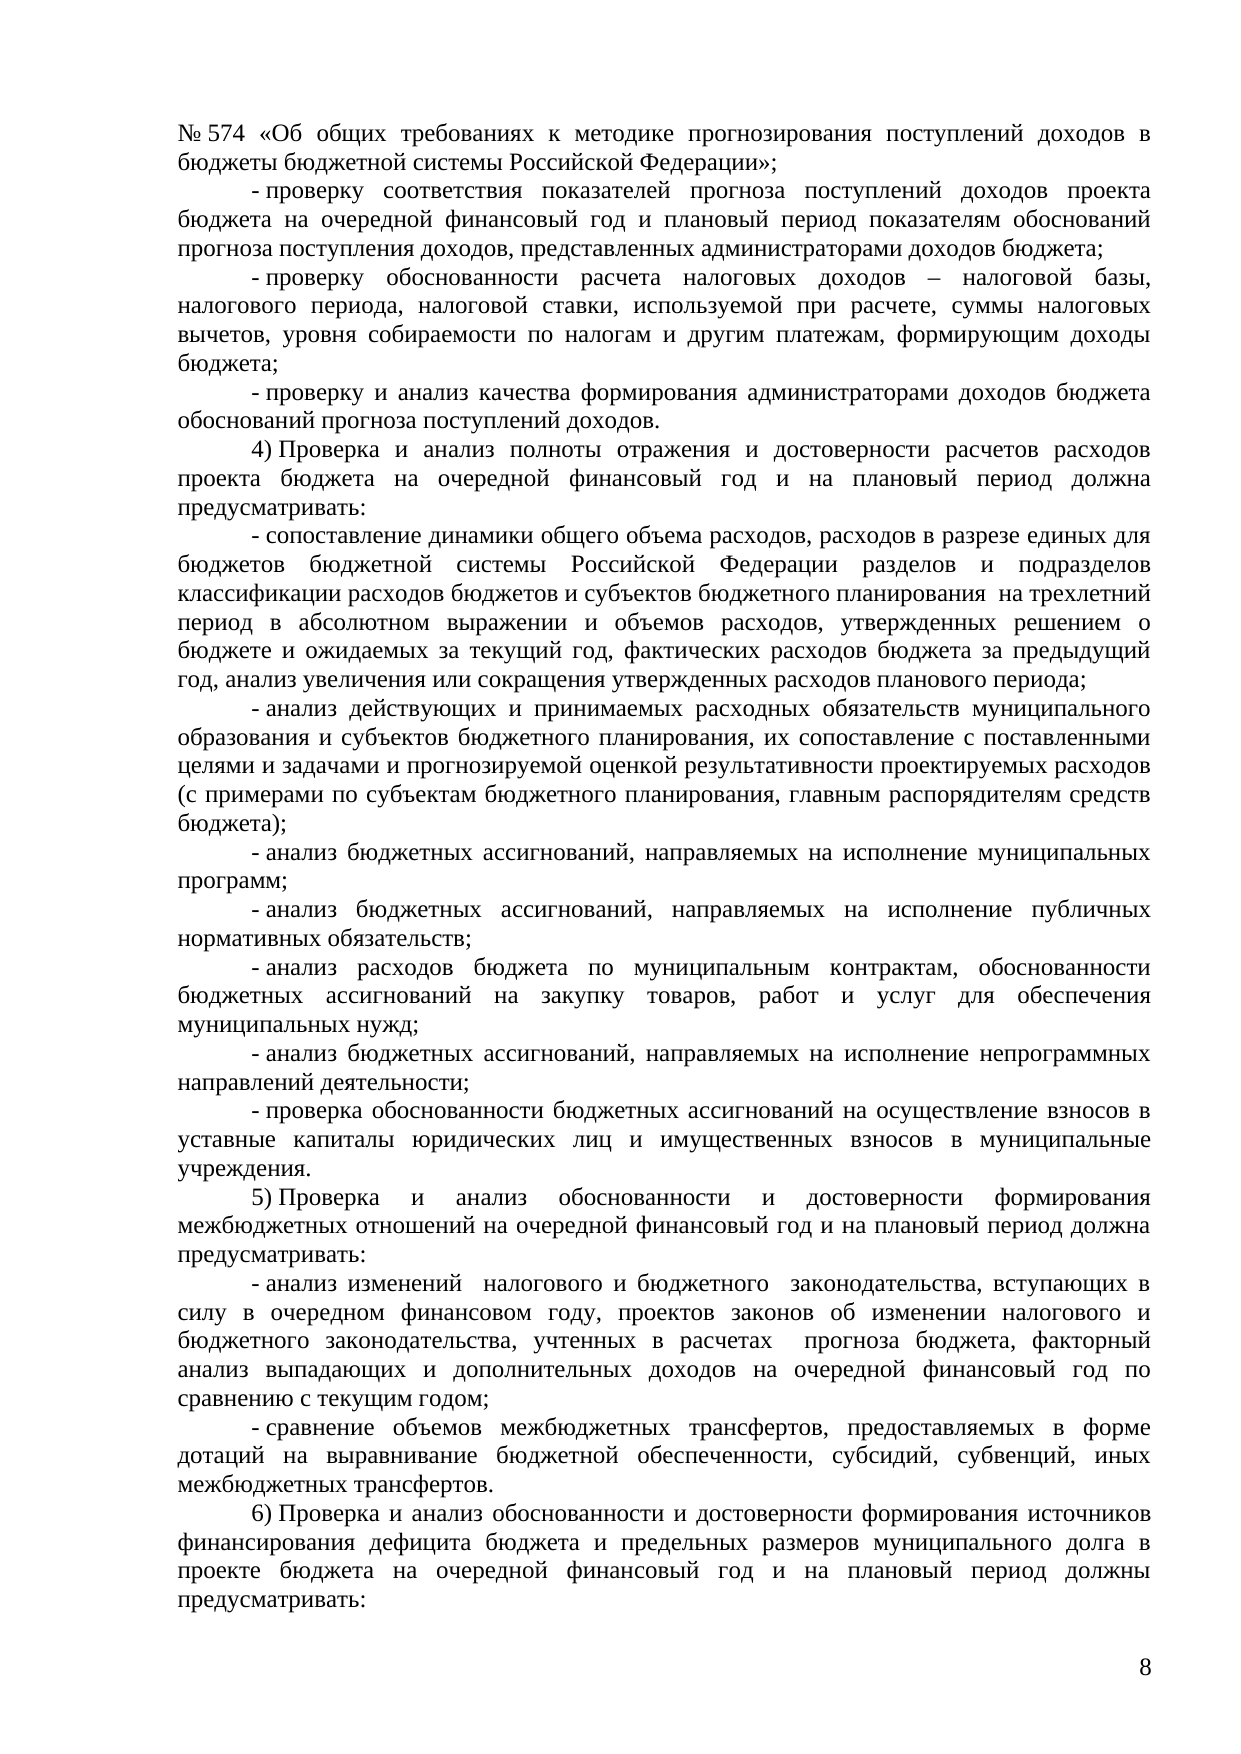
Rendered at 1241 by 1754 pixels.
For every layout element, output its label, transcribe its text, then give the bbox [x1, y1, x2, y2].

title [177, 118, 1152, 176]
title 6) Проверка и анализ обоснованности и достоверности формирования источников финансирования дефицита бюджета и предельных размеров муниципального долга в проекте бюджета на очередной финансовый год и на плановый период должны предусматривать: [177, 1498, 1152, 1613]
title - анализ расходов бюджета по муниципальным контрактам, обоснованности бюджетных ассигнований на закупку товаров, работ и услуг для обеспечения муниципальных нужд; [177, 952, 1152, 1038]
title - проверку соответствия показателей прогноза поступлений доходов проекта бюджета на очередной финансовый год и плановый период показателям обоснований прогноза поступления доходов, представленных администраторами доходов бюджета; [177, 176, 1152, 262]
title - проверка обоснованности бюджетных ассигнований на осуществление взносов в уставные капиталы юридических лиц и имущественных взносов в муниципальные учреждения. [177, 1096, 1152, 1182]
title - анализ изменений налогового и бюджетного законодательства, вступающих в силу в очередном финансовом году, проектов законов об изменении налогового и бюджетного законодательства, учтенных в расчетах прогноза бюджета, факторный анализ выпадающих и дополнительных доходов на очередной финансовый год по сравнению с текущим годом; [177, 1268, 1152, 1412]
title - анализ бюджетных ассигнований, направляемых на исполнение муниципальных программ; [177, 837, 1152, 894]
title - сопоставление динамики общего объема расходов, расходов в разрезе единых для бюджетов бюджетной системы Российской Федерации разделов и подразделов классификации расходов бюджетов и субъектов бюджетного планирования на трехлетний период в абсолютном выражении и объемов расходов, утвержденных решением о бюджете и ожидаемых за текущий год, фактических расходов бюджета за предыдущий год, анализ увеличения или сокращения утвержденных расходов планового периода; [177, 521, 1152, 693]
title - проверку обоснованности расчета налоговых доходов – налоговой базы, налогового периода, налоговой ставки, используемой при расчете, суммы налоговых вычетов, уровня собираемости по налогам и другим платежам, формирующим доходы бюджета; [177, 262, 1152, 377]
title - анализ бюджетных ассигнований, направляемых на исполнение публичных нормативных обязательств; [177, 894, 1152, 952]
title - анализ бюджетных ассигнований, направляемых на исполнение непрограммных направлений деятельности; [177, 1038, 1152, 1096]
title - анализ действующих и принимаемых расходных обязательств муниципального образования и субъектов бюджетного планирования, их сопоставление с поставленными целями и задачами и прогнозируемой оценкой результативности проектируемых расходов (с примерами по субъектам бюджетного планирования, главным распорядителям средств бюджета); [177, 693, 1152, 837]
title - сравнение объемов межбюджетных трансфертов, предоставляемых в форме дотаций на выравнивание бюджетной обеспеченности, субсидий, субвенций, иных межбюджетных трансфертов. [177, 1412, 1152, 1498]
title - проверку и анализ качества формирования администраторами доходов бюджета обоснований прогноза поступлений доходов. [177, 377, 1152, 434]
title 5) Проверка и анализ обоснованности и достоверности формирования межбюджетных отношений на очередной финансовый год и на плановый период должна предусматривать: [177, 1182, 1152, 1268]
title 4) Проверка и анализ полноты отражения и достоверности расчетов расходов проекта бюджета на очередной финансовый год и на плановый период должна предусматривать: [177, 434, 1152, 521]
